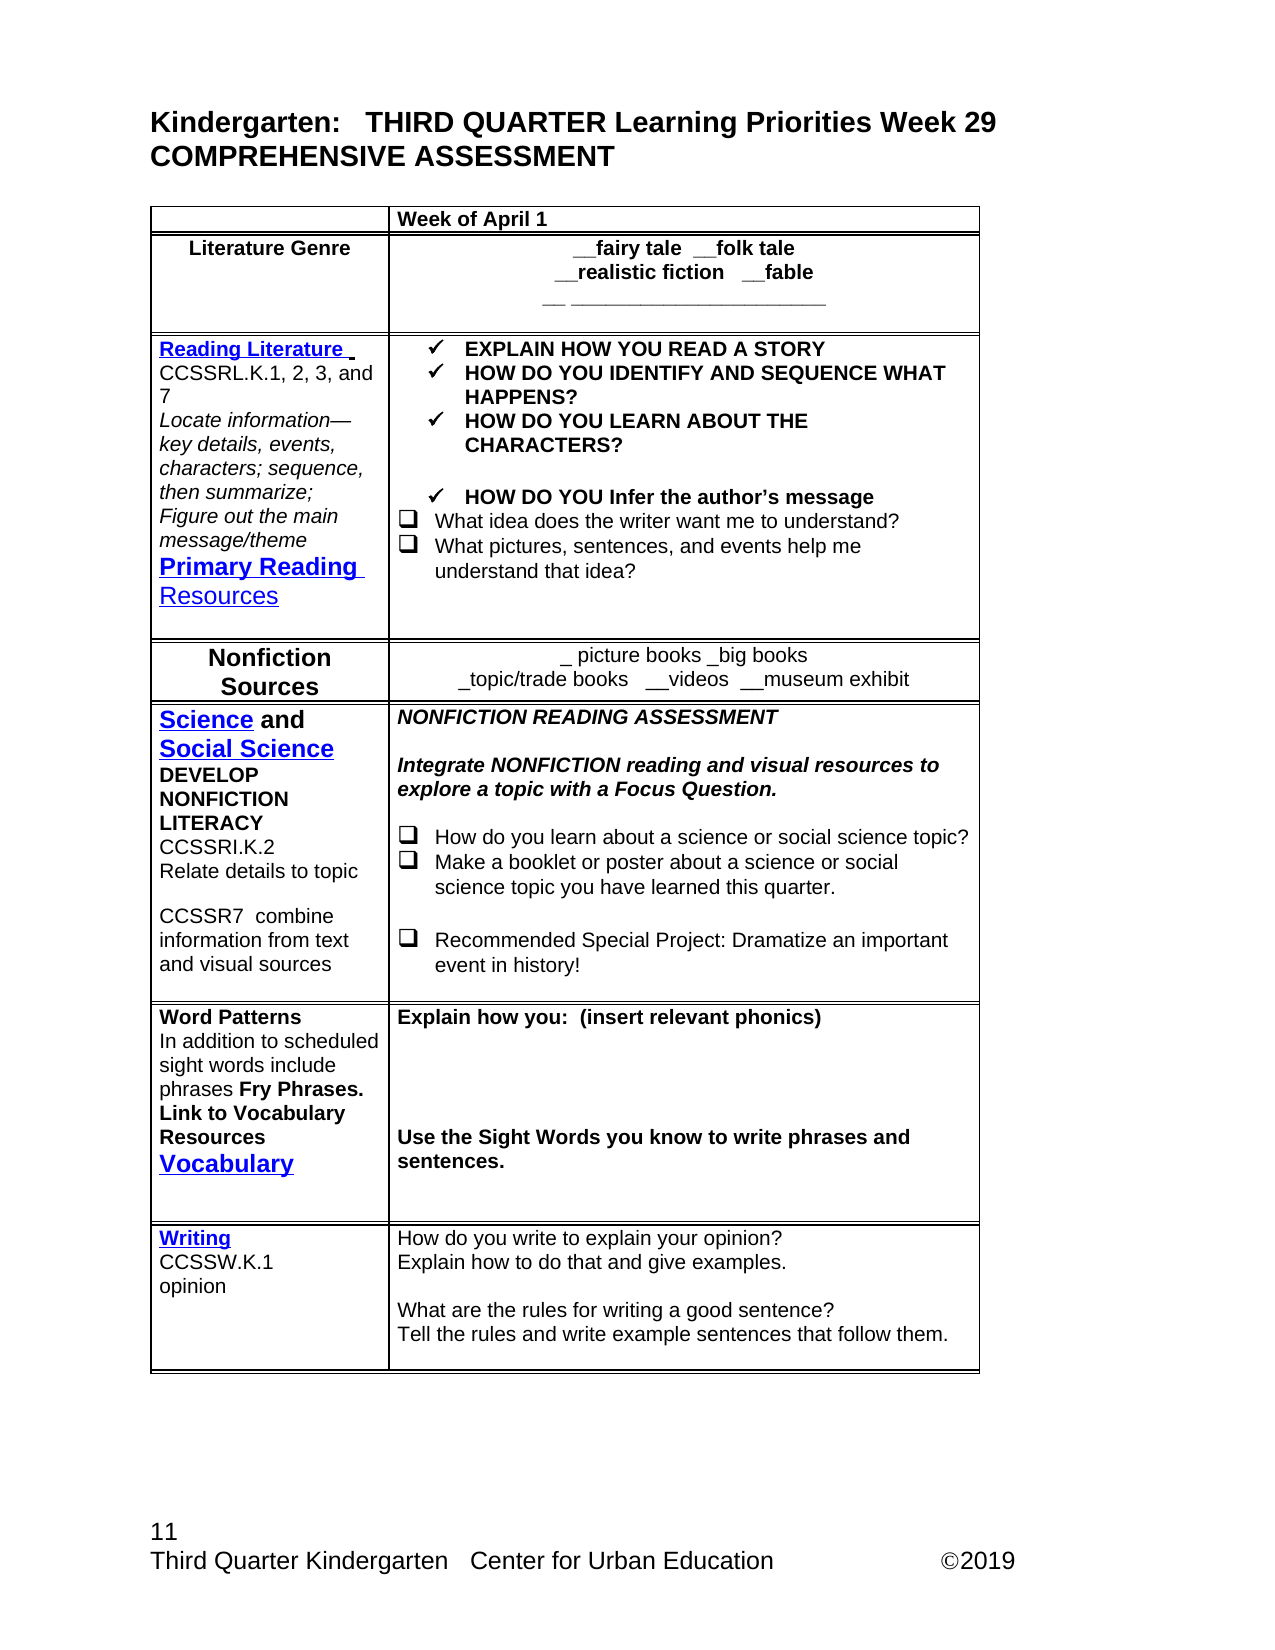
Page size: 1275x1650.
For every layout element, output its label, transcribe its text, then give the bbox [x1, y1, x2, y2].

table_cell Writing CCSSW.K.1 opinion [152, 1226, 388, 1369]
table_cell Reading Literature CCSSRL.K.1, 2, 3, and 7 Locate information—key details, events, characters; sequence, then summarize; Figure out the main message/theme Primary Reading Resources [152, 336, 388, 638]
table_cell NONFICTION READING ASSESSMENT Integrate NONFICTION reading and visual resources to explore a topic with a Focus Question. How do you learn about a science or social science topic? Make a booklet or poster about a science or social science topic you have learned this quarter. Recommended Special Project: Dramatize an important event in history! [390, 705, 979, 1001]
table_cell Science and Social Science DEVELOP NONFICTION LITERACY CCSSRI.K.2 Relate details to topic CCSSR7 combine information from text and visual sources [152, 705, 388, 1001]
text COMPREHENSIVE ASSESSMENT [150, 138, 1125, 172]
table_cell __fairy tale __folk tale __realistic fiction __fable __ ______________________ [390, 236, 979, 332]
text Kindergarten: THIRD QUARTER Learning Priorities Week 29 [150, 105, 1125, 138]
table_cell How do you write to explain your opinion? Explain how to do that and give examples. What are the rules for writing a good sentence? Tell the rules and write example sentences that follow them. [390, 1226, 979, 1369]
table_cell Literature Genre [152, 236, 388, 332]
table_header [152, 207, 388, 231]
table_cell EXPLAIN HOW YOU READ A STORY HOW DO YOU IDENTIFY AND SEQUENCE WHAT HAPPENS? HOW DO YOU LEARN ABOUT THE CHARACTERS? HOW DO YOU Infer the author’s message What idea does the writer want me to understand? What pictures, sentences, and events help me understand that idea? [390, 336, 979, 638]
table_cell Nonfiction Sources [152, 643, 388, 700]
table_header Week of April 1 [390, 207, 979, 231]
table_cell Explain how you: (insert relevant phonics) Use the Sight Words you know to write phrases and sentences. [390, 1005, 979, 1221]
table_cell _ picture books _big books _topic/trade books __videos __museum exhibit [390, 643, 979, 700]
table_cell Word Patterns In addition to scheduled sight words include phrases Fry Phrases. Link to Vocabulary Resources Vocabulary [152, 1005, 388, 1221]
